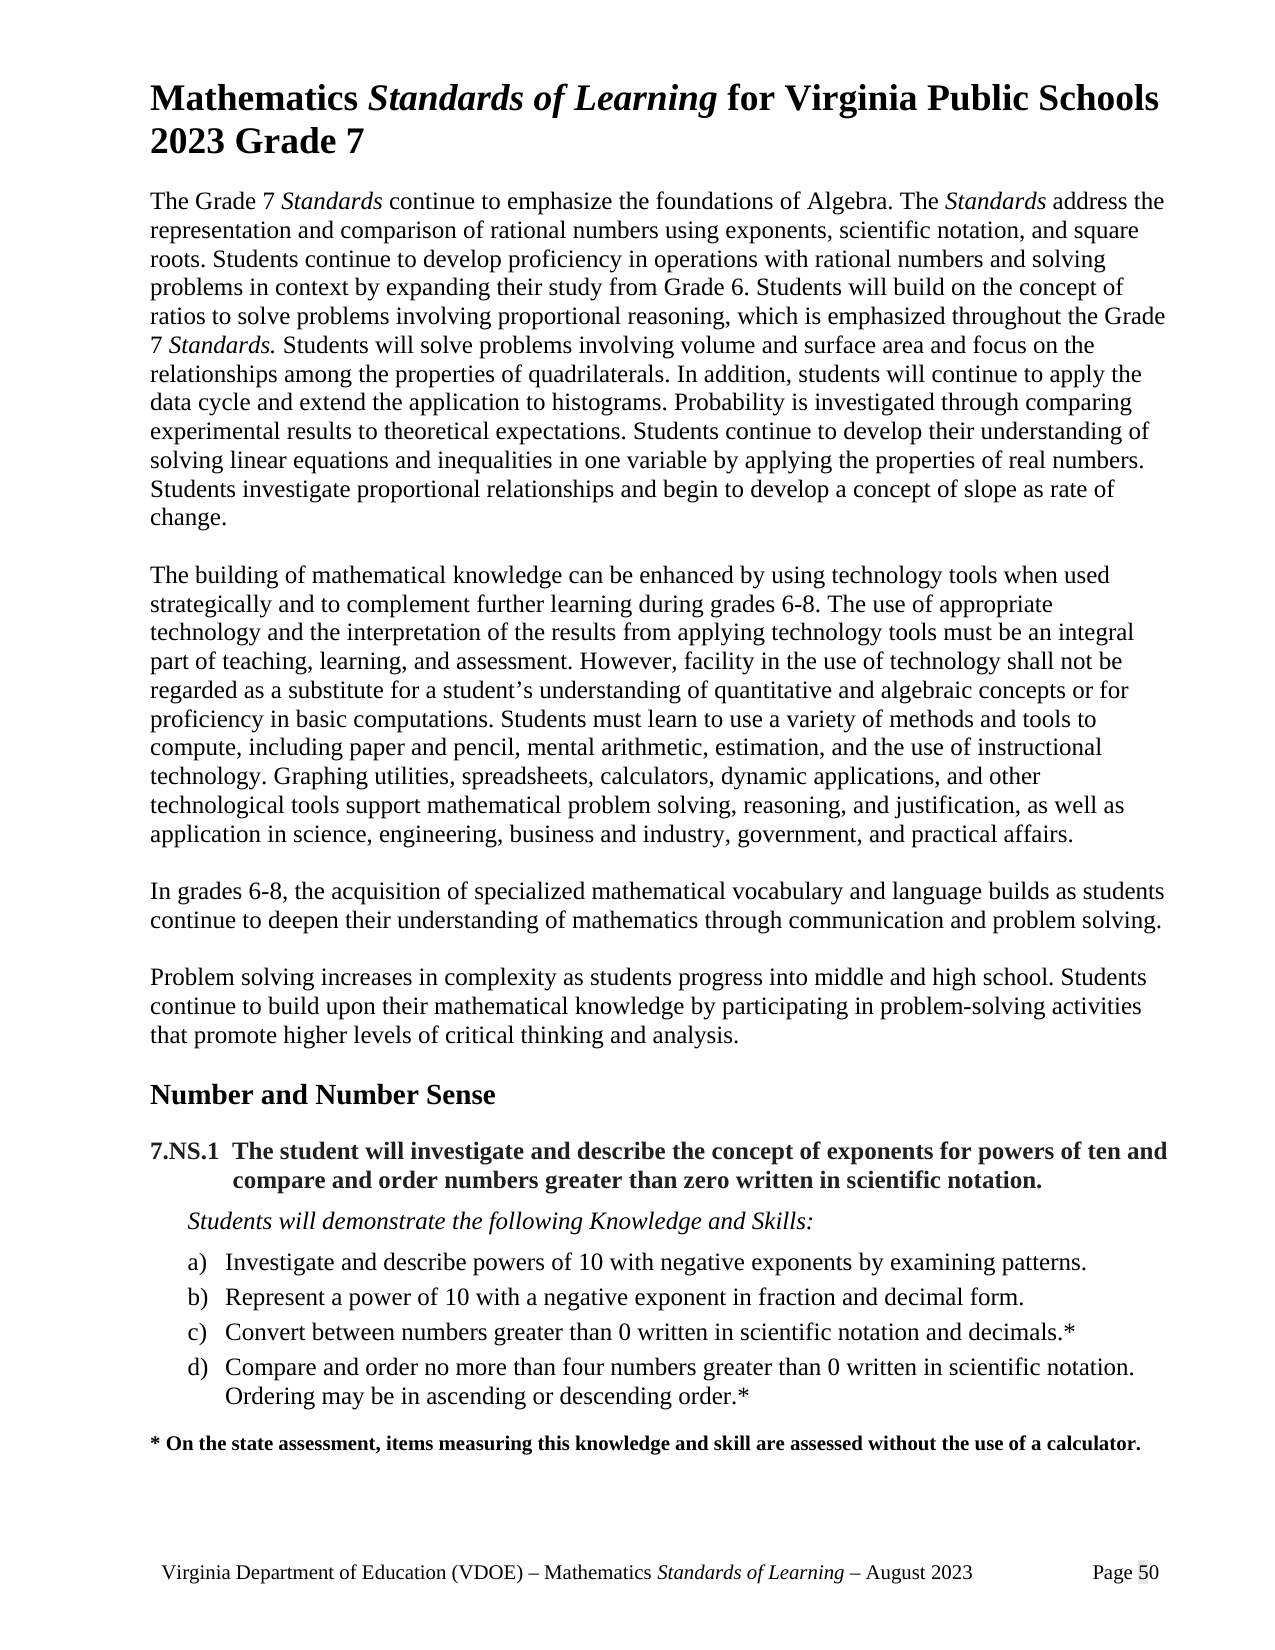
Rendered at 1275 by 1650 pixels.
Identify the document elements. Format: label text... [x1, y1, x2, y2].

text 2023 Grade 7 [150, 118, 1170, 161]
list Compare and order no more than four numbers greater than 0 written in scientific notation. Ordering may be in ascending or descending order.* [187, 1352, 1170, 1410]
text Students will demonstrate the following Knowledge and Skills: [150, 1206, 1170, 1235]
text Mathematics Standards of Learning for Virginia Public Schools [150, 75, 1170, 118]
text * On the state assessment, items measuring this knowledge and skill are assessed without the use of a calculator. [150, 1431, 1170, 1455]
list Convert between numbers greater than 0 written in scientific notation and decimals.* [187, 1317, 1170, 1346]
text 7.NS.1 The student will investigate and describe the concept of exponents for powers of ten and compare and order numbers greater than zero written in scientific notation. [150, 1136, 1170, 1193]
list Represent a power of 10 with a negative exponent in fraction and decimal form. [187, 1282, 1170, 1311]
text The Grade 7 Standards continue to emphasize the foundations of Algebra. The Standards address the representation and comparison of rational numbers using exponents, scientific notation, and square roots. Students continue to develop proficiency in operations with rational numbers and solving problems in context by expanding their study from Grade 6. Students will build on the concept of ratios to solve problems involving proportional reasoning, which is emphasized throughout the Grade 7 Standards. Students will solve problems involving volume and surface area and focus on the relationships among the properties of quadrilaterals. In addition, students will continue to apply the data cycle and extend the application to histograms. Probability is investigated through comparing experimental results to theoretical expectations. Students continue to develop their understanding of solving linear equations and inequalities in one variable by applying the properties of real numbers. Students investigate proportional relationships and begin to develop a concept of slope as rate of change. [150, 186, 1170, 531]
text Number and Number Sense [150, 1077, 1170, 1111]
text In grades 6-8, the acquisition of specialized mathematical vocabulary and language builds as students continue to deepen their understanding of mathematics through communication and problem solving. [150, 876, 1170, 934]
list Investigate and describe powers of 10 with negative exponents by examining patterns. [187, 1247, 1170, 1276]
text The building of mathematical knowledge can be enhanced by using technology tools when used strategically and to complement further learning during grades 6-8. The use of appropriate technology and the interpretation of the results from applying technology tools must be an integral part of teaching, learning, and assessment. However, facility in the use of technology shall not be regarded as a substitute for a student’s understanding of quantitative and algebraic concepts or for proficiency in basic computations. Students must learn to use a variety of methods and tools to compute, including paper and pencil, mental arithmetic, estimation, and the use of instructional technology. Graphing utilities, spreadsheets, calculators, dynamic applications, and other technological tools support mathematical problem solving, reasoning, and justification, as well as application in science, engineering, business and industry, government, and practical affairs. [150, 560, 1170, 847]
text Problem solving increases in complexity as students progress into middle and high school. Students continue to build upon their mathematical knowledge by participating in problem-solving activities that promote higher levels of critical thinking and analysis. [150, 962, 1170, 1049]
